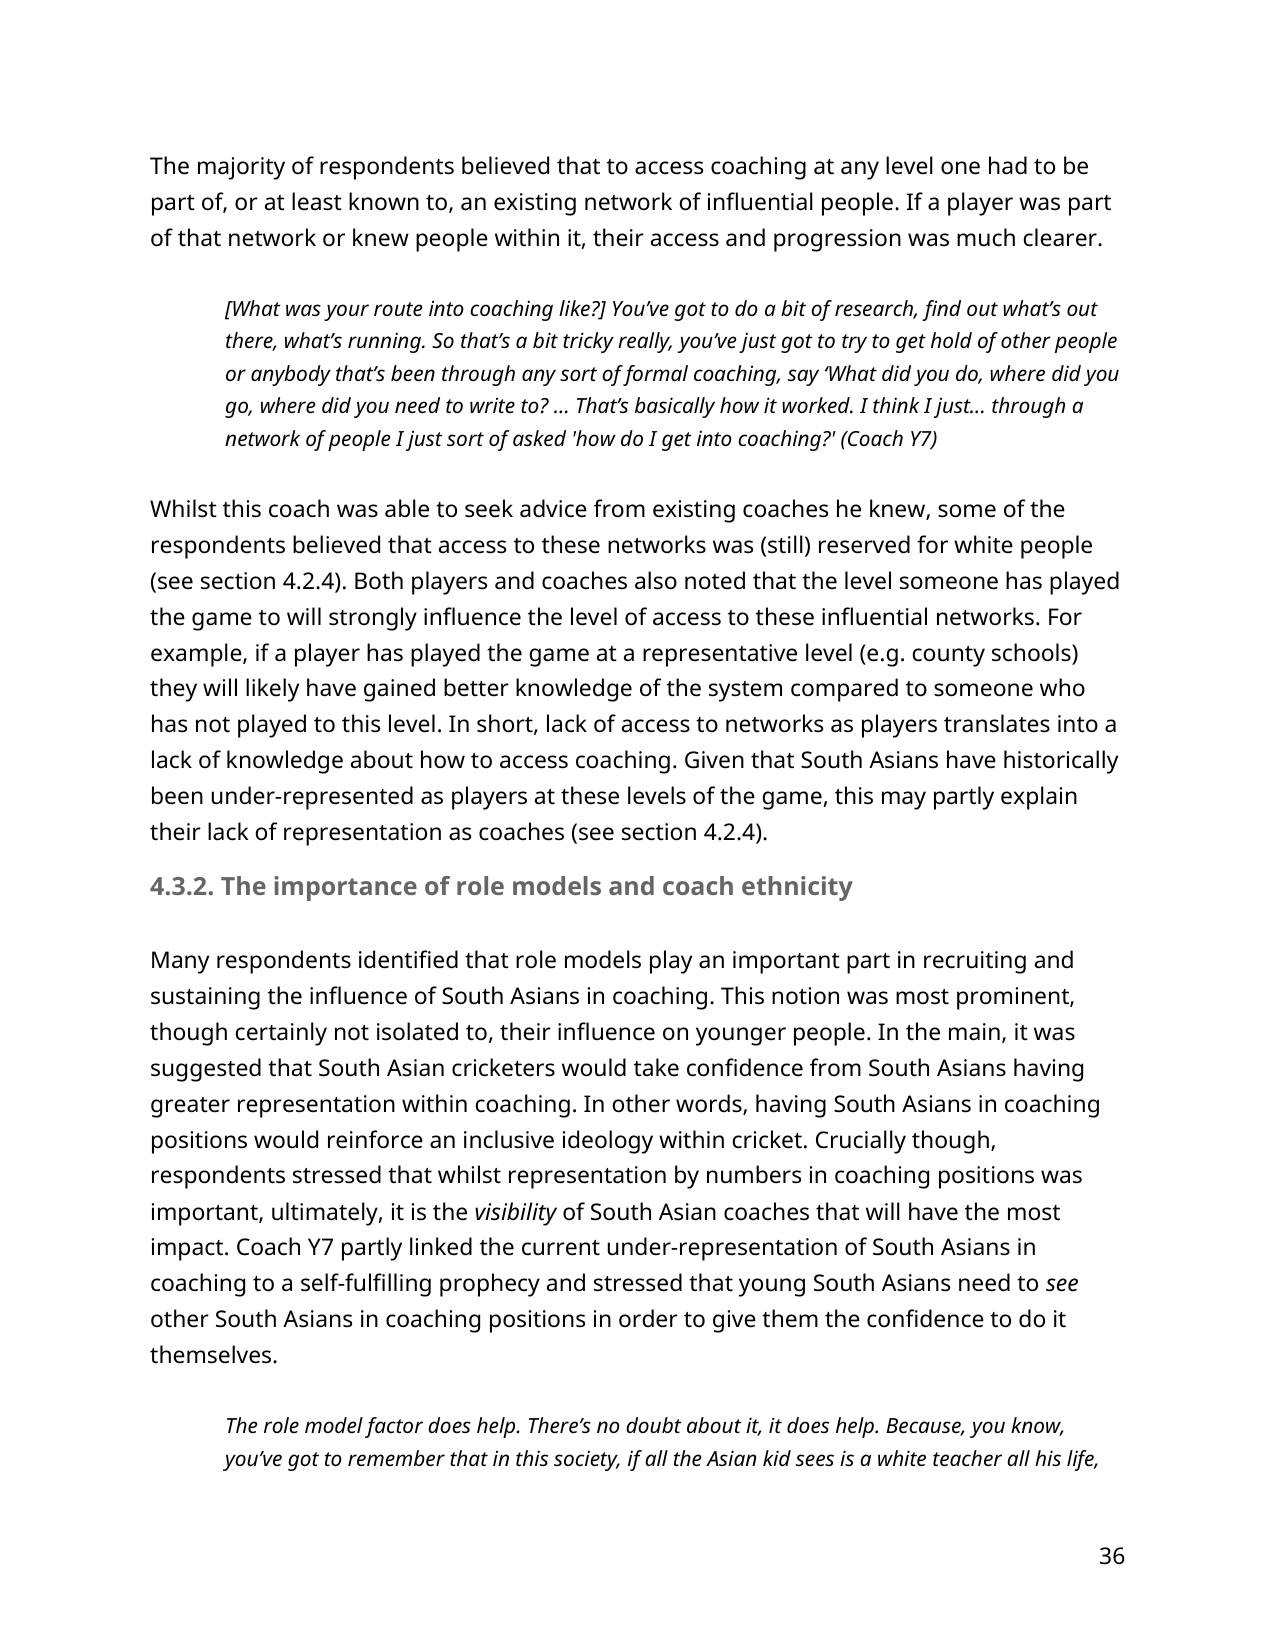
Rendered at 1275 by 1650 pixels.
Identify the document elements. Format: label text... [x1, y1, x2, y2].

text Whilst this coach was able to seek advice from existing coaches he knew, some of the respondents believed that access to these networks was (still) reserved for white people (see section 4.2.4). Both players and coaches also noted that the level someone has played the game to will strongly influence the level of access to these influential networks. For example, if a player has played the game at a representative level (e.g. county schools) they will likely have gained better knowledge of the system compared to someone who has not played to this level. In short, lack of access to networks as players translates into a lack of knowledge about how to access coaching. Given that South Asians have historically been under-represented as players at these levels of the game, this may partly explain their lack of representation as coaches (see section 4.2.4). [150, 493, 1125, 847]
text The majority of respondents believed that to access coaching at any level one had to be part of, or at least known to, an existing network of influential people. If a player was part of that network or knew people within it, their access and progression was much clearer. [150, 150, 1125, 253]
text Many respondents identified that role models play an important part in recruiting and sustaining the influence of South Asians in coaching. This notion was most prominent, though certainly not isolated to, their influence on younger people. In the main, it was suggested that South Asian cricketers would take confidence from South Asians having greater representation within coaching. In other words, having South Asians in coaching positions would reinforce an inclusive ideology within cricket. Crucially though, respondents stressed that whilst representation by numbers in coaching positions was important, ultimately, it is the visibility of South Asian coaches that will have the most impact. Coach Y7 partly linked the current under-representation of South Asians in coaching to a self-fulfilling prophecy and stressed that young South Asians need to see other South Asians in coaching positions in order to give them the confidence to do it themselves. [150, 908, 1125, 1370]
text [225, 1411, 1125, 1472]
text [What was your route into coaching like?] You’ve got to do a bit of research, find out what’s out there, what’s running. So that’s a bit tricky really, you’ve just got to try to get hold of other people or anybody that’s been through any sort of formal coaching, say ‘What did you do, where did you go, where did you need to write to? … That’s basically how it worked. I think I just... through a network of people I just sort of asked 'how do I get into coaching?' (Coach Y7) [225, 294, 1125, 453]
subtitle 4.3.2. The importance of role models and coach ethnicity [150, 869, 1125, 903]
